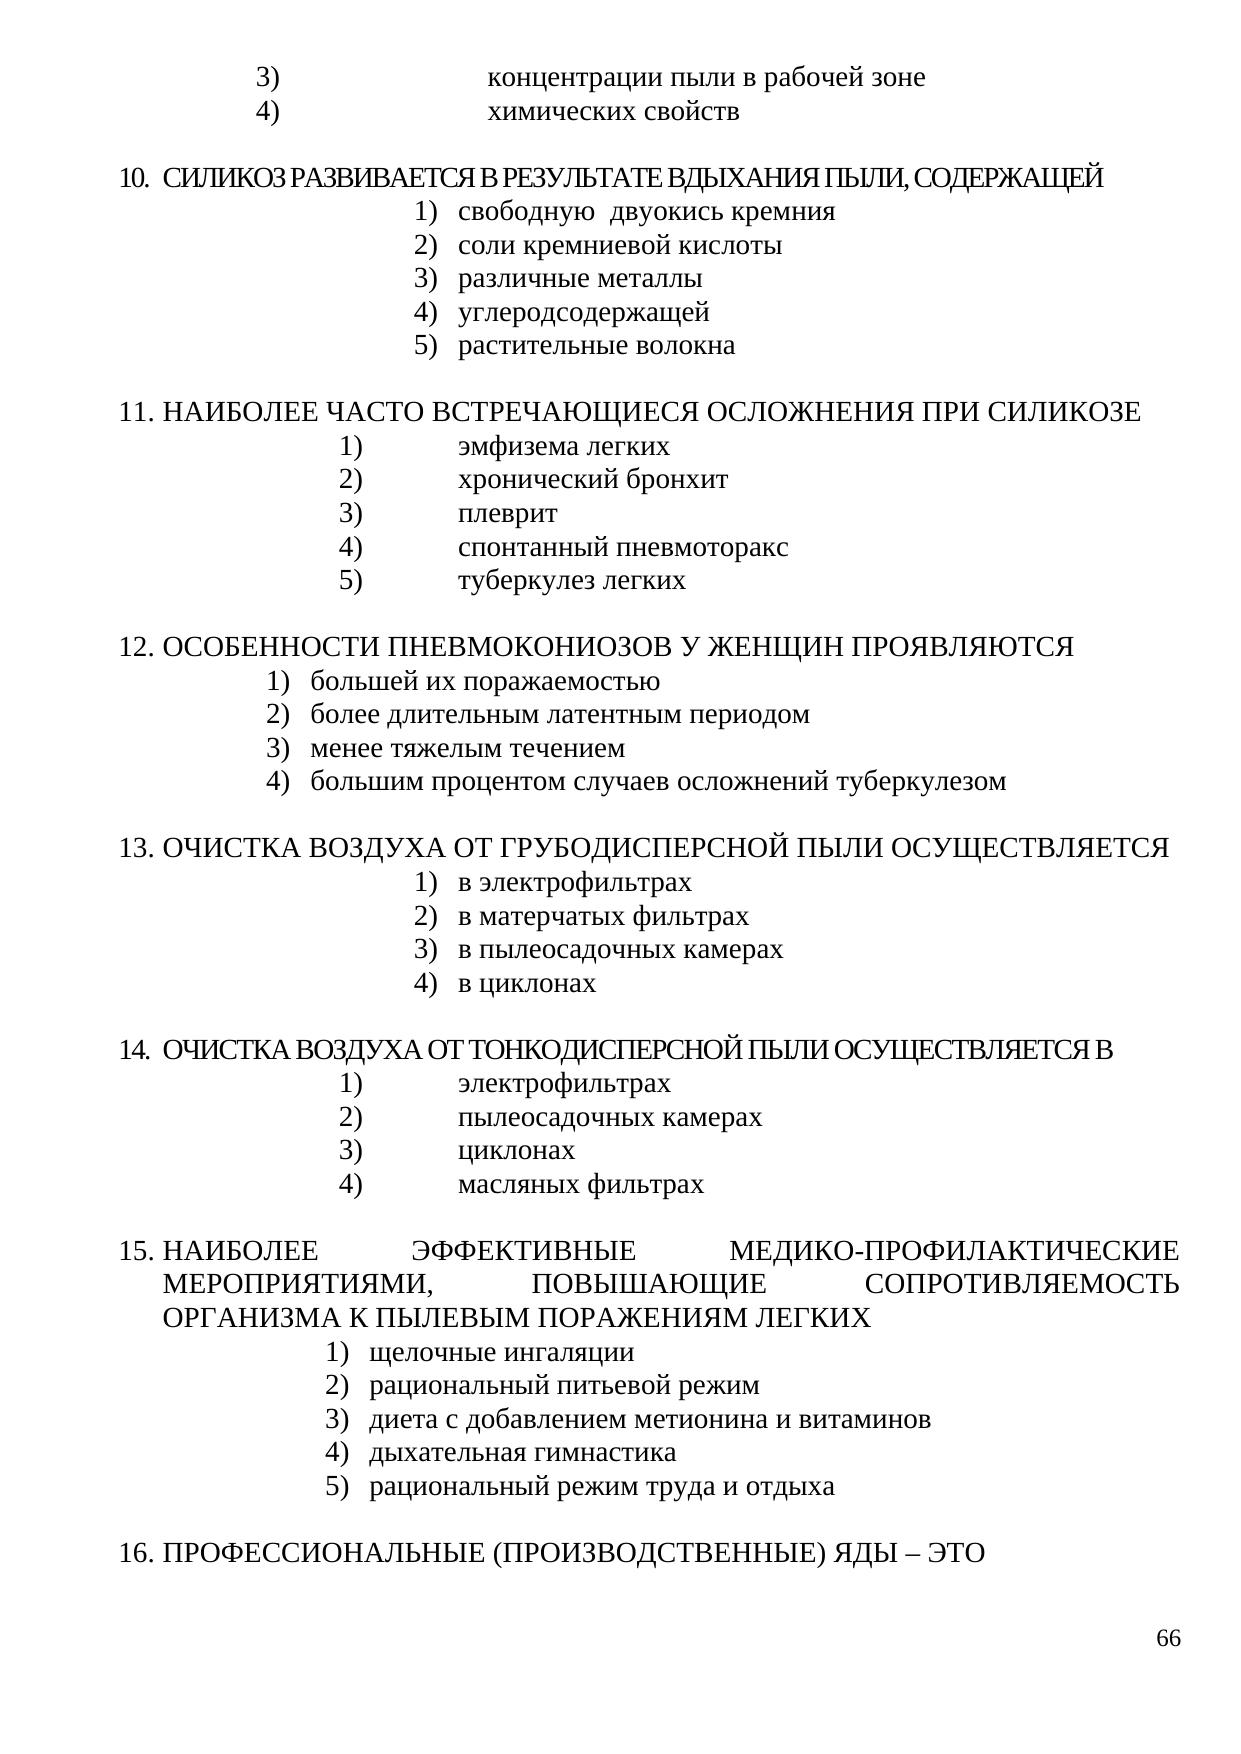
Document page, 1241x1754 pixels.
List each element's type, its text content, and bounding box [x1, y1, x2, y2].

list щелочные ингаляции [193, 1334, 1181, 1367]
list диета с добавлением метионина и витаминов [193, 1401, 1181, 1434]
list рациональный режим труда и отдыха [193, 1468, 1181, 1501]
list ОЧИСТКА ВОЗДУХА ОТ ТОНКОДИСПЕРСНОЙ ПЫЛИ ОСУЩЕСТВЛЯЕТСЯ В [118, 1032, 1181, 1065]
list рациональный питьевой режим [193, 1367, 1181, 1401]
list пылеосадочных камерах [118, 1099, 1181, 1132]
list концентрации пыли в рабочей зоне [118, 59, 1181, 93]
list в пылеосадочных камерах [413, 931, 1181, 965]
list углеродсодержащей [193, 294, 1181, 327]
list растительные волокна [193, 327, 1181, 361]
list дыхательная гимнастика [193, 1434, 1181, 1468]
list большим процентом случаев осложнений туберкулезом [266, 763, 1181, 797]
list менее тяжелым течением [266, 730, 1181, 763]
list в циклонах [413, 965, 1181, 998]
list НАИБОЛЕЕ ЭФФЕКТИВНЫЕ МЕДИКО-ПРОФИЛАКТИЧЕСКИЕ МЕРОПРИЯТИЯМИ, ПОВЫШАЮЩИЕ СОПРОТИВЛЯЕМОСТЬ ОРГАНИЗМА К ПЫЛЕВЫМ ПОРАЖЕНИЯМ ЛЕГКИХ [118, 1233, 1181, 1334]
list ОЧИСТКА ВОЗДУХА ОТ ГРУБОДИСПЕРСНОЙ ПЫЛИ ОСУЩЕСТВЛЯЕТСЯ [118, 831, 1181, 864]
list в матерчатых фильтрах [413, 898, 1181, 931]
list химических свойств [118, 93, 1181, 126]
list ПРОФЕССИОНАЛЬНЫЕ (ПРОИЗВОДСТВЕННЫЕ) ЯДЫ – ЭТО [118, 1535, 1181, 1568]
list электрофильтрах [118, 1065, 1181, 1099]
list ОСОБЕННОСТИ ПНЕВМОКОНИОЗОВ У ЖЕНЩИН ПРОЯВЛЯЮТСЯ [118, 629, 1181, 663]
list свободную двуокись кремния [193, 193, 1181, 227]
list соли кремниевой кислоты [193, 227, 1181, 260]
list хронический бронхит [118, 462, 1181, 495]
list масляных фильтрах [118, 1166, 1181, 1199]
list НАИБОЛЕЕ ЧАСТО ВСТРЕЧАЮЩИЕСЯ ОСЛОЖНЕНИЯ ПРИ СИЛИКОЗЕ [118, 394, 1181, 428]
list спонтанный пневмоторакс [118, 529, 1181, 562]
list большей их поражаемостью [266, 663, 1181, 696]
list различные металлы [193, 260, 1181, 294]
list эмфизема легких [118, 428, 1181, 462]
list плеврит [118, 495, 1181, 529]
list туберкулез легких [118, 562, 1181, 596]
list в электрофильтрах [413, 864, 1181, 898]
list более длительным латентным периодом [266, 696, 1181, 730]
list циклонах [118, 1132, 1181, 1166]
list СИЛИКОЗ РАЗВИВАЕТСЯ В РЕЗУЛЬТАТЕ ВДЫХАНИЯ ПЫЛИ, СОДЕРЖАЩЕЙ [118, 160, 1181, 193]
